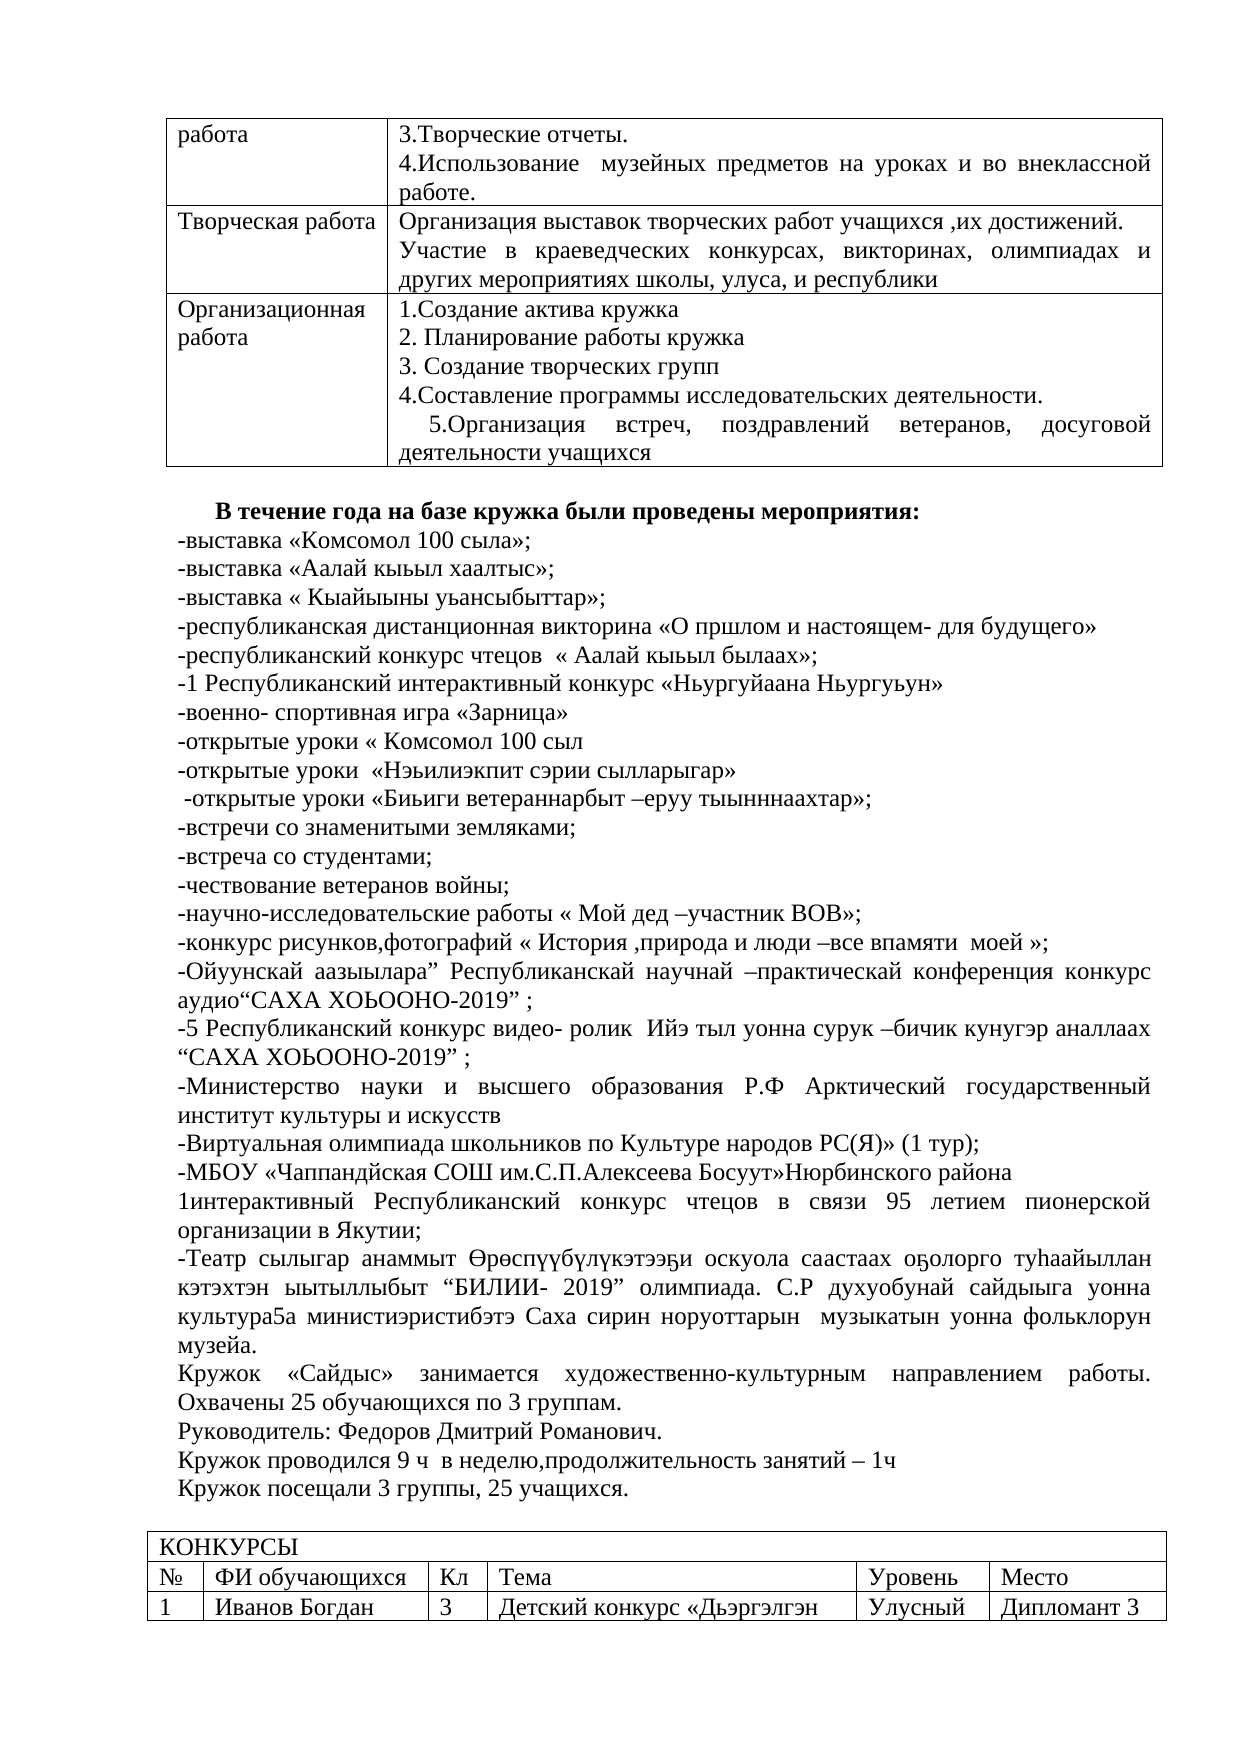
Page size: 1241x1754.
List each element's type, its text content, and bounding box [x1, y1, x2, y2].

text В течение года на базе кружка были проведены мероприятия: [177, 496, 1152, 525]
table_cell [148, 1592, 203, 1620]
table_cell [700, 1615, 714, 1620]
text -военно- спортивная игра «Зарница» [177, 697, 1152, 726]
text -республиканская дистанционная викторина «О пршлом и настоящем- для будущего» [177, 611, 1152, 640]
text -открытые уроки «Нэьилиэкпит сэрии сылларыгар» [177, 755, 1152, 783]
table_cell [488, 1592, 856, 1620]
text -Театр сылыгар анаммыт Өрөспүүбүлүкэтээҕи оскуола саастаах оҕолорго туһаайыллан кэтэхтэн ыытыллыбыт “БИЛИИ- 2019” олимпиада. С.Р духуобунай сайдыыга уонна культура5а министиэристибэтэ Саха сирин норуоттарын музыкатын уонна фольклорун музейа. [177, 1243, 1152, 1358]
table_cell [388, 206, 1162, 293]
text -встреча со студентами; [177, 841, 1152, 870]
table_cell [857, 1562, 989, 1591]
text -чествование ветеранов войны; [177, 870, 1152, 898]
text -МБОУ «Чаппандйская СОШ им.С.П.Алексеева Босуут»Нюрбинского района [177, 1157, 1152, 1186]
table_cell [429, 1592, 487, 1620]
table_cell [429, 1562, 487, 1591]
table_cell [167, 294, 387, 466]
text Кружок проводился 9 ч в неделю,продолжительность занятий – 1ч [177, 1445, 1152, 1473]
text -открытые уроки «Биьиги ветераннарбыт –еруу тыынннаахтар»; [177, 783, 1152, 812]
text -выставка « Кыайыыны уьансыбыттар»; [177, 582, 1152, 611]
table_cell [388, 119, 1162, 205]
text 1интерактивный Республиканский конкурс чтецов в связи 95 летием пионерской организации в Якутии; [177, 1186, 1152, 1243]
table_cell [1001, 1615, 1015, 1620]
text Кружок посещали 3 группы, 25 учащихся. [177, 1473, 1152, 1502]
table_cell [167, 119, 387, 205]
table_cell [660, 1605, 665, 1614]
text -конкурс рисунков,фотографий « История ,природа и люди –все впамяти моей »; [177, 927, 1152, 956]
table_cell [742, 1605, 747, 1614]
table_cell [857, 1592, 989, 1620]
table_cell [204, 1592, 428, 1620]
text -Министерство науки и высшего образования Р.Ф Арктический государственный институт культуры и искусств [177, 1071, 1152, 1128]
text Кружок «Сайдыс» занимается художественно-культурным направлением работы. Охвачены 25 обучающихся по 3 группам. [177, 1358, 1152, 1416]
text -выставка «Комсомол 100 сыла»; [177, 525, 1152, 553]
text -выставка «Аалай кыьыл хаалтыс»; [177, 553, 1152, 582]
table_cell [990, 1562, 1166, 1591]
text -5 Республиканский конкурс видео- ролик Ийэ тыл уонна сурук –бичик кунугэр аналлаах “САХА ХОЬООНО-2019” ; [177, 1013, 1152, 1071]
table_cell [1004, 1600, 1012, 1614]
text -республиканский конкурс чтецов « Аалай кыьыл былаах»; [177, 640, 1152, 668]
text Руководитель: Федоров Дмитрий Романович. [177, 1416, 1152, 1445]
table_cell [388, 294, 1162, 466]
text -1 Республиканский интерактивный конкурс «Ньургуйаана Ньургуьун» [177, 668, 1152, 697]
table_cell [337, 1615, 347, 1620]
text -Виртуальная олимпиада школьников по Культуре народов РС(Я)» (1 тур); [177, 1128, 1152, 1157]
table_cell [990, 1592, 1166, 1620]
text -встречи со знаменитыми земляками; [177, 812, 1152, 841]
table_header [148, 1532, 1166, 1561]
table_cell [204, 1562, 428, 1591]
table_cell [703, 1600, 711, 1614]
text -открытые уроки « Комсомол 100 сыл [177, 726, 1152, 755]
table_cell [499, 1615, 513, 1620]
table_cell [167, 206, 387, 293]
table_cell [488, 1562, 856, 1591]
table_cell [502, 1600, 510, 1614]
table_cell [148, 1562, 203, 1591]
text -Ойуунскай аазыылара” Республиканскай научнай –практическай конференция конкурс аудио“САХА ХОЬООНО-2019” ; [177, 956, 1152, 1013]
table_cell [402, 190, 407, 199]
text -научно-исследовательские работы « Мой дед –участник ВОВ»; [177, 898, 1152, 927]
